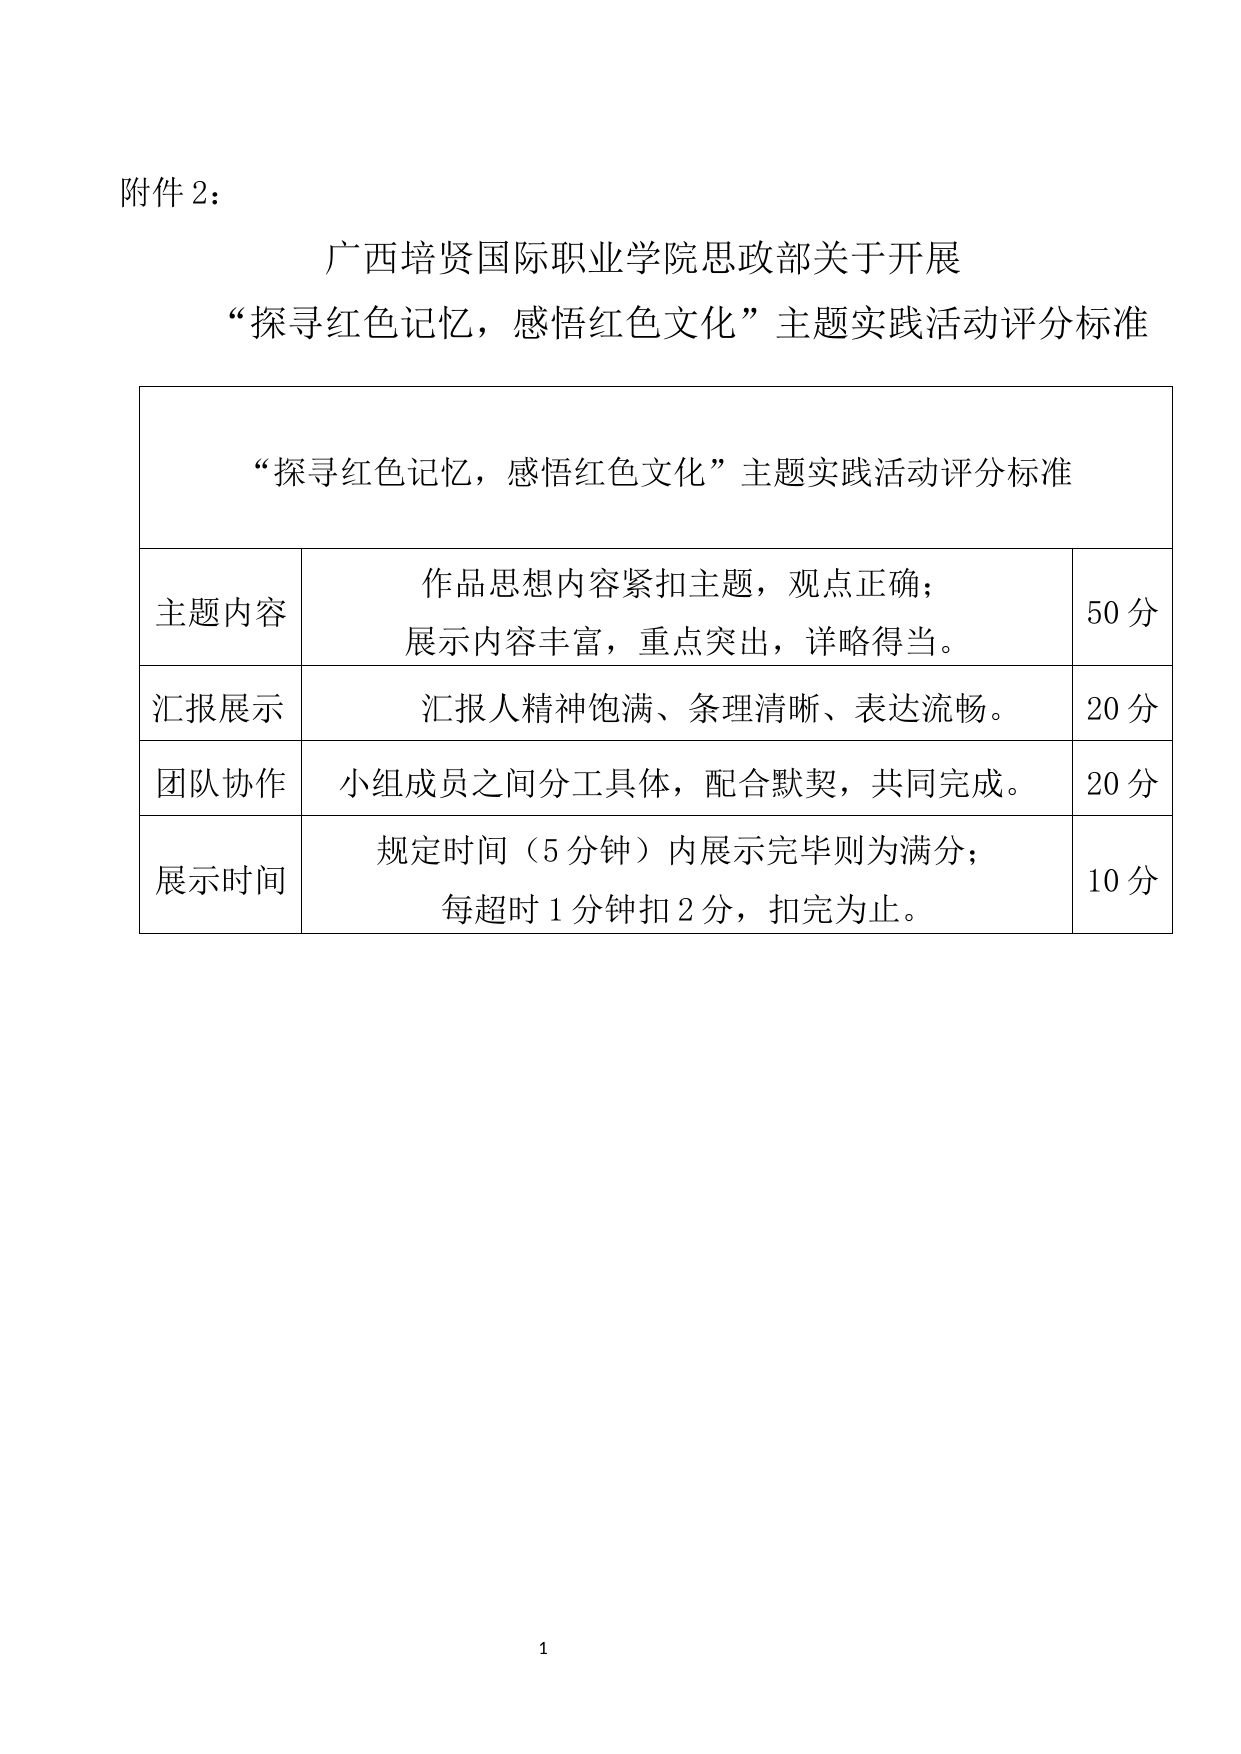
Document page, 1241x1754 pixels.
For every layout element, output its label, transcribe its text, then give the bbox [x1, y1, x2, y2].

table_cell 20分 [1073, 741, 1172, 815]
table_cell 汇报人精神饱满、条理清晰、表达流畅。 [302, 666, 1072, 740]
table_cell 规定时间（5分钟）内展示完毕则为满分； 每超时1分钟扣2分，扣完为止。 [302, 816, 1072, 933]
table_cell 作品思想内容紧扣主题，观点正确； 展示内容丰富，重点突出，详略得当。 [302, 549, 1072, 665]
text 广西培贤国际职业学院思政部关于开展 [118, 223, 1240, 288]
table_header “探寻红色记忆，感悟红色文化”主题实践活动评分标准 [140, 387, 1172, 547]
table_cell 主题内容 [140, 549, 301, 665]
table_cell 汇报展示 [140, 666, 301, 740]
table_cell 展示时间 [140, 816, 301, 933]
table_cell 50分 [1073, 549, 1172, 665]
table_cell 小组成员之间分工具体，配合默契，共同完成。 [302, 741, 1072, 815]
table_cell 团队协作 [140, 741, 301, 815]
table_cell 20分 [1073, 666, 1172, 740]
text “探寻红色记忆，感悟红色文化”主题实践活动评分标准 [118, 288, 1240, 353]
text 附件2： [118, 158, 1240, 223]
table_cell 10分 [1073, 816, 1172, 933]
